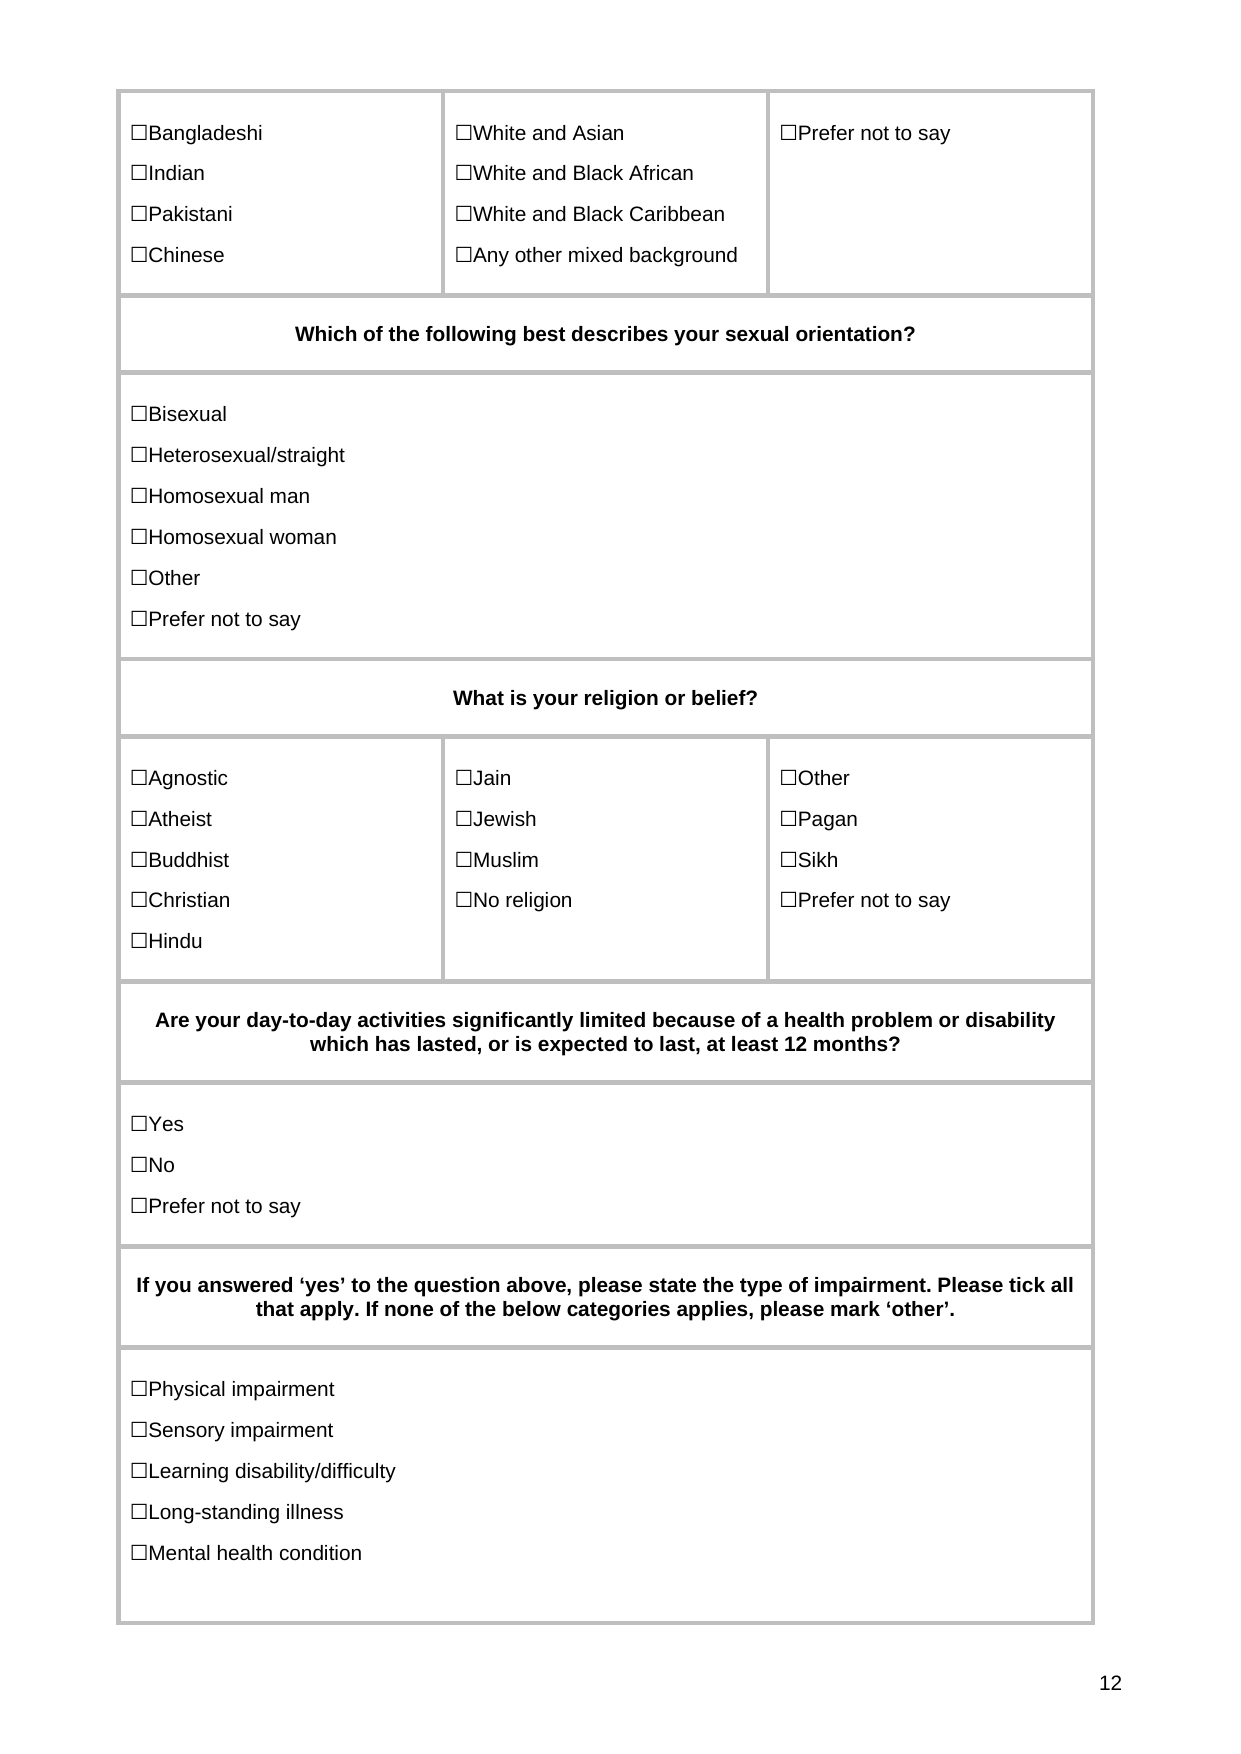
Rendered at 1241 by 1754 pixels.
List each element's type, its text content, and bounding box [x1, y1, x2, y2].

table_cell ☐Bisexual ☐Heterosexual/straight ☐Homosexual man ☐Homosexual woman ☐Other ☐Prefer not to say [121, 375, 1091, 657]
table_cell What is your religion or belief? [121, 661, 1091, 734]
table_cell Which of the following best describes your sexual orientation? [121, 298, 1091, 370]
table_cell ☐Yes ☐No ☐Prefer not to say [121, 1085, 1091, 1244]
table_cell ☐Jain ☐Jewish ☐Muslim ☐No religion [445, 739, 766, 979]
table_cell If you answered ‘yes’ to the question above, please state the type of impairment. Please tick all that apply. If none of the below categories applies, please mark ‘other’. [121, 1249, 1091, 1345]
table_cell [445, 93, 766, 293]
table_cell ☐Agnostic ☐Atheist ☐Buddhist ☐Christian ☐Hindu [121, 739, 441, 979]
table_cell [121, 1350, 1091, 1621]
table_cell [770, 93, 1091, 293]
table_cell Are your day-to-day activities significantly limited because of a health problem or disability which has lasted, or is expected to last, at least 12 months? [121, 984, 1091, 1080]
table_cell ☐Other ☐Pagan ☐Sikh ☐Prefer not to say [770, 739, 1091, 979]
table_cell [121, 93, 441, 293]
